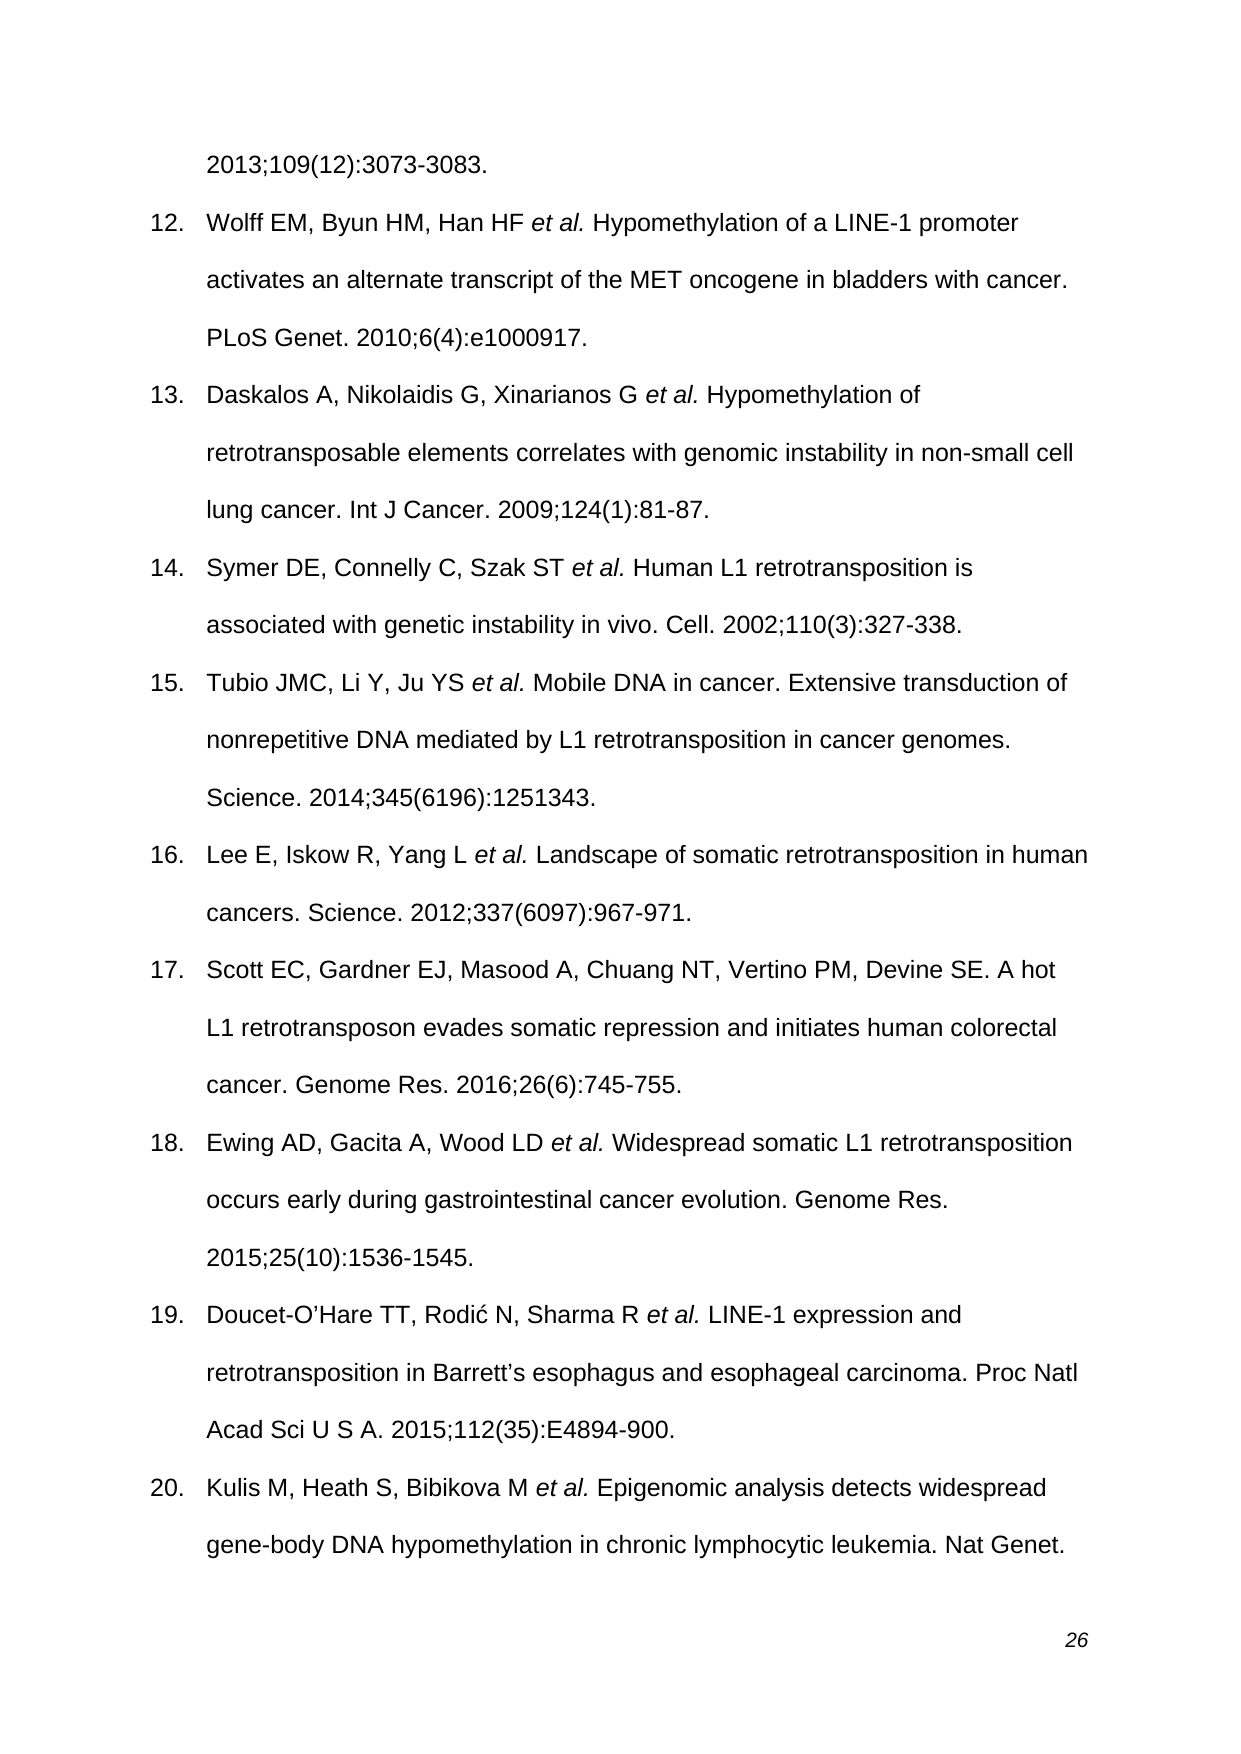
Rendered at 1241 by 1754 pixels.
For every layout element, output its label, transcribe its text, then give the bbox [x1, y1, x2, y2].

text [150, 150, 1090, 179]
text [150, 1472, 1090, 1559]
text 19. Doucet-O’Hare TT, Rodić N, Sharma R et al. LINE-1 expression and retrotransposition in Barrett’s esophagus and esophageal carcinoma. Proc Natl Acad Sci U S A. 2015;112(35):E4894-900. [150, 1300, 1090, 1444]
text 12. Wolff EM, Byun HM, Han HF et al. Hypomethylation of a LINE-1 promoter activates an alternate transcript of the MET oncogene in bladders with cancer. PLoS Genet. 2010;6(4):e1000917. [150, 207, 1090, 351]
text 17. Scott EC, Gardner EJ, Masood A, Chuang NT, Vertino PM, Devine SE. A hot L1 retrotransposon evades somatic repression and initiates human colorectal cancer. Genome Res. 2016;26(6):745-755. [150, 955, 1090, 1099]
text 18. Ewing AD, Gacita A, Wood LD et al. Widespread somatic L1 retrotransposition occurs early during gastrointestinal cancer evolution. Genome Res. 2015;25(10):1536-1545. [150, 1127, 1090, 1271]
text 13. Daskalos A, Nikolaidis G, Xinarianos G et al. Hypomethylation of retrotransposable elements correlates with genomic instability in non-small cell lung cancer. Int J Cancer. 2009;124(1):81-87. [150, 380, 1090, 524]
text 16. Lee E, Iskow R, Yang L et al. Landscape of somatic retrotransposition in human cancers. Science. 2012;337(6097):967-971. [150, 840, 1090, 926]
text 14. Symer DE, Connelly C, Szak ST et al. Human L1 retrotransposition is associated with genetic instability in vivo. Cell. 2002;110(3):327-338. [150, 552, 1090, 639]
text 15. Tubio JMC, Li Y, Ju YS et al. Mobile DNA in cancer. Extensive transduction of nonrepetitive DNA mediated by L1 retrotransposition in cancer genomes. Science. 2014;345(6196):1251343. [150, 667, 1090, 811]
